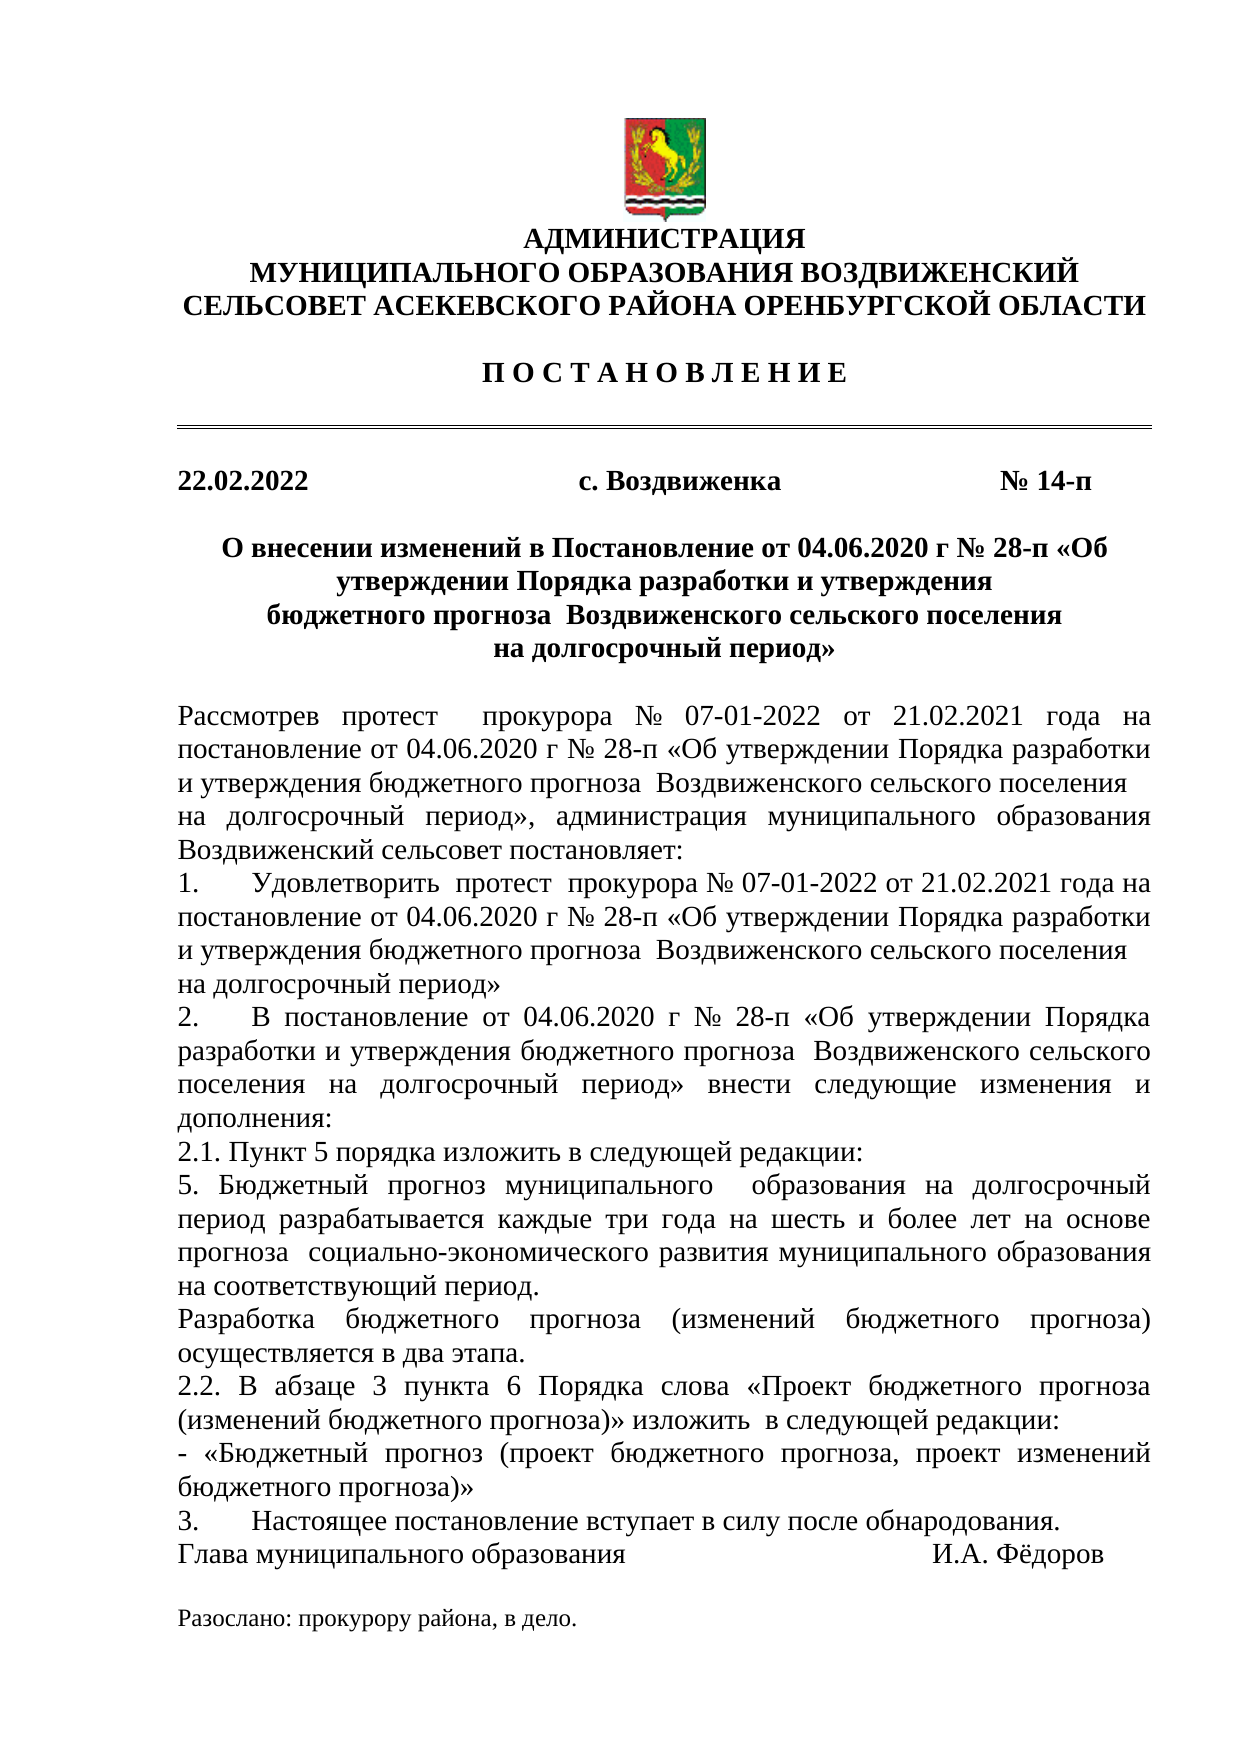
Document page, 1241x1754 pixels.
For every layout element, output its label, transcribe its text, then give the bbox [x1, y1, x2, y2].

text бюджетного прогноза Воздвиженского сельского поселения [177, 597, 1152, 631]
text 5. Бюджетный прогноз муниципального образования на долгосрочный период разрабатывается каждые три года на шесть и более лет на основе прогноза социально-экономического развития муниципального образования на соответствующий период. [177, 1167, 1152, 1301]
text 22.02.2022 с. Воздвиженка № 14-п [177, 463, 1152, 496]
text на долгосрочный период» [177, 966, 1152, 999]
text на долгосрочный период» [177, 631, 1152, 664]
text Разработка бюджетного прогноза (изменений бюджетного прогноза) осуществляется в два этапа. [177, 1301, 1152, 1368]
picture [623, 118, 706, 222]
text на долгосрочный период», администрация муниципального образования Воздвиженский сельсовет постановляет: [177, 798, 1152, 865]
text Глава муниципального образования И.А. Фёдоров [177, 1536, 1152, 1570]
list Удовлетворить протест прокурора № 07-01-2022 от 21.02.2021 года на постановление от 04.06.2020 г № 28-п «Об утверждении Порядка разработки и утверждения бюджетного прогноза Воздвиженского сельского поселения [177, 865, 1152, 966]
list - «Бюджетный прогноз (проект бюджетного прогноза, проект изменений бюджетного прогноза)» [177, 1436, 1152, 1503]
list Настоящее постановление вступает в силу после обнародования. [177, 1503, 1152, 1536]
table_header АДМИНИСТРАЦИЯ МУНИЦИПАЛЬНОГО ОБРАЗОВАНИЯ ВОЗДВИЖЕНСКИЙ СЕЛЬСОВЕТ АСЕКЕВСКОГО РАЙОНА ОРЕНБУРГСКОЙ ОБЛАСТИ П О С Т А Н О В Л Е Н И Е [166, 118, 1163, 389]
text Разослано: прокурору района, в дело. [177, 1603, 1152, 1632]
text О внесении изменений в Постановление от 04.06.2020 г № 28-п «Об утверждении Порядка разработки и утверждения [177, 530, 1152, 597]
text Рассмотрев протест прокурора № 07-01-2022 от 21.02.2021 года на постановление от 04.06.2020 г № 28-п «Об утверждении Порядка разработки и утверждения бюджетного прогноза Воздвиженского сельского поселения [177, 698, 1152, 798]
list В постановление от 04.06.2020 г № 28-п «Об утверждении Порядка разработки и утверждения бюджетного прогноза Воздвиженского сельского поселения на долгосрочный период» внести следующие изменения и дополнения: [177, 999, 1152, 1134]
text 2.2. В абзаце 3 пункта 6 Порядка слова «Проект бюджетного прогноза (изменений бюджетного прогноза)» изложить в следующей редакции: [177, 1368, 1152, 1436]
text 2.1. Пункт 5 порядка изложить в следующей редакции: [177, 1134, 1152, 1167]
